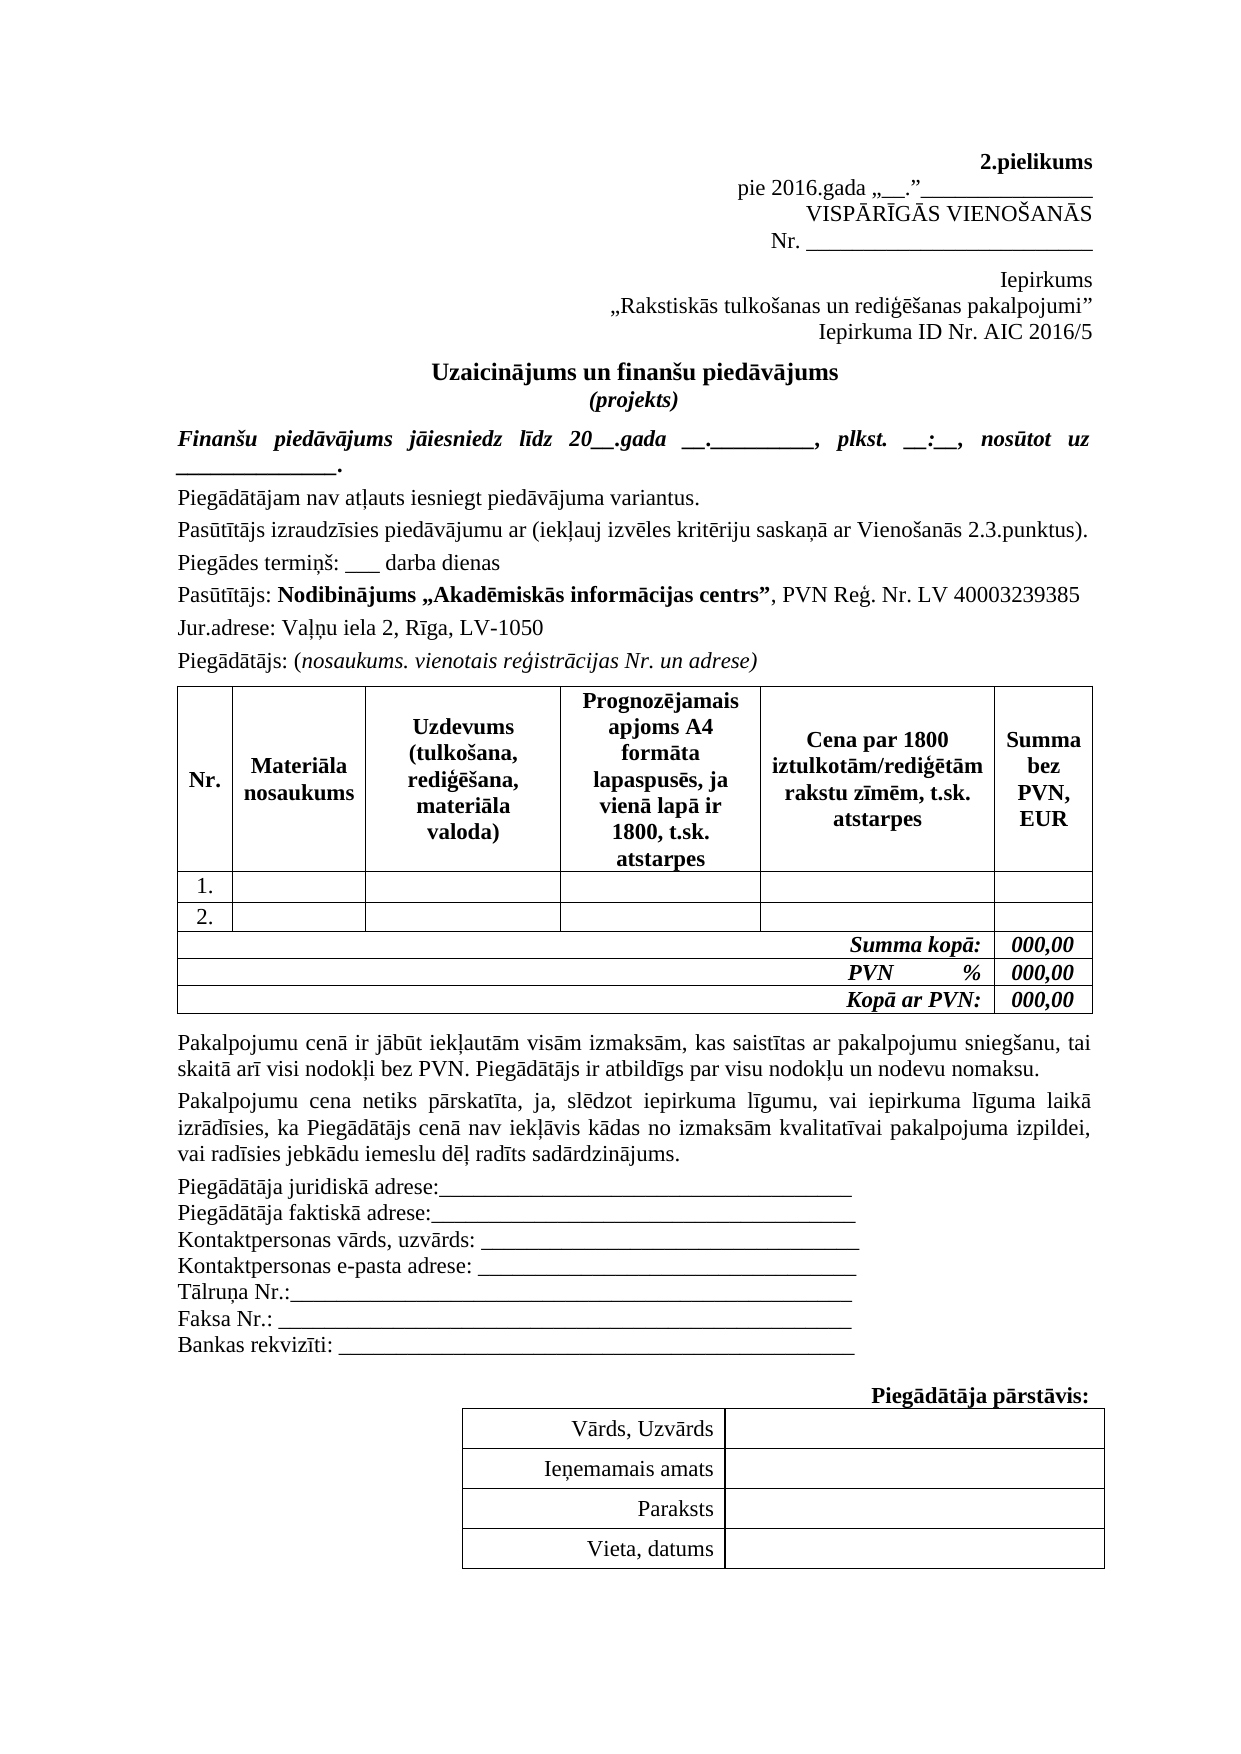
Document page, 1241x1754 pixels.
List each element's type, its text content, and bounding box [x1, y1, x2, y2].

table_cell [233, 903, 365, 931]
table_cell [366, 903, 560, 931]
table_cell 000,00 [995, 986, 1092, 1013]
text Piegādātājs: (nosaukums. vienotais reģistrācijas Nr. un adrese) [177, 647, 1092, 673]
table_cell Kopā ar PVN: [178, 986, 994, 1013]
text Piegādātājam nav atļauts iesniegt piedāvājuma variantus. [177, 484, 1092, 510]
text (projekts) [177, 386, 1092, 412]
table_cell [233, 872, 365, 902]
table_cell 000,00 [995, 959, 1092, 985]
table_header Cena par 1800 iztulkotām/rediģētām rakstu zīmēm, t.sk. atstarpes [761, 687, 994, 871]
text Uzaicinājums un finanšu piedāvājums [177, 357, 1092, 386]
text Pasūtītājs: Nodibinājums „Akadēmiskās informācijas centrs”, PVN Reģ. Nr. LV 40003239385 [177, 582, 1092, 608]
text Kontaktpersonas vārds, uzvārds: _________________________________ [177, 1226, 1102, 1252]
table_header [726, 1409, 1104, 1448]
table_header Uzdevums (tulkošana, rediģēšana, materiāla valoda) [366, 687, 560, 871]
table_cell [995, 903, 1092, 931]
table_cell [761, 903, 994, 931]
text Nr. _________________________ [177, 227, 1092, 253]
text „Rakstiskās tulkošanas un rediģēšanas pakalpojumi” [177, 292, 1092, 318]
table_cell [366, 872, 560, 902]
text Piegādātāja pārstāvis: [177, 1382, 1089, 1408]
table_header Vārds, Uzvārds [463, 1409, 724, 1448]
text Pakalpojumu cena netiks pārskatīta, ja, slēdzot iepirkuma līgumu, vai iepirkuma līguma laikā izrādīsies, ka Piegādātājs cenā nav iekļāvis kādas no izmaksām kvalitatīvai pakalpojuma izpildei, vai radīsies jebkādu iemeslu dēļ radīts sadārdzinājums. [177, 1088, 1092, 1167]
text Iepirkuma ID Nr. AIC 2016/5 [177, 318, 1092, 345]
table_cell Paraksts [463, 1489, 724, 1528]
text Finanšu piedāvājums jāiesniedz līdz 20__.gada __._________, plkst. __:__, nosūtot uz ______________. [177, 425, 1092, 477]
table_cell Summa kopā: [178, 932, 994, 958]
table_cell PVN % [178, 959, 994, 985]
table_cell 000,00 [995, 932, 1092, 958]
text Pasūtītājs izraudzīsies piedāvājumu ar (iekļauj izvēles kritēriju saskaņā ar Vienošanās 2.3.punktus). [177, 516, 1092, 543]
text Piegādātāja faktiskā adrese:_____________________________________ [177, 1199, 1102, 1226]
table_cell [726, 1529, 1104, 1568]
text Piegādātāja juridiskā adrese:____________________________________ [177, 1173, 1102, 1199]
table_cell [726, 1489, 1104, 1528]
text Faksa Nr.: __________________________________________________ [177, 1305, 1102, 1331]
table_cell 2. [178, 903, 232, 931]
table_cell [995, 872, 1092, 902]
table_header Nr. [178, 687, 232, 871]
table_cell Vieta, datums [463, 1529, 724, 1568]
table_cell Ieņemamais amats [463, 1449, 724, 1488]
table_header Prognozējamais apjoms A4 formāta lapaspusēs, ja vienā lapā ir 1800, t.sk. atstarpes [561, 687, 760, 871]
text 2.pielikums [177, 148, 1092, 174]
table_header Materiāla nosaukums [233, 687, 365, 871]
table_cell [761, 872, 994, 902]
table_header Summa bez PVN, EUR [995, 687, 1092, 871]
table_cell [726, 1449, 1104, 1488]
text Iepirkums [177, 266, 1092, 292]
table_cell [561, 872, 760, 902]
text Tālruņa Nr.:_________________________________________________ [177, 1278, 1102, 1305]
text Pakalpojumu cenā ir jābūt iekļautām visām izmaksām, kas saistītas ar pakalpojumu sniegšanu, tai skaitā arī visi nodokļi bez PVN. Piegādātājs ir atbildīgs par visu nodokļu un nodevu nomaksu. [177, 1029, 1092, 1081]
text Piegādes termiņš: ___ darba dienas [177, 549, 1092, 575]
text pie 2016.gada „__.”_______________ [177, 174, 1092, 200]
text VISPĀRĪGĀS VIENOŠANĀS [177, 200, 1092, 227]
table_cell 1. [178, 872, 232, 902]
text Bankas rekvizīti: _____________________________________________ [177, 1331, 1102, 1357]
table_cell [561, 903, 760, 931]
text Jur.adrese: Vaļņu iela 2, Rīga, LV-1050 [177, 614, 1092, 641]
text Kontaktpersonas e-pasta adrese: _________________________________ [177, 1252, 1102, 1278]
